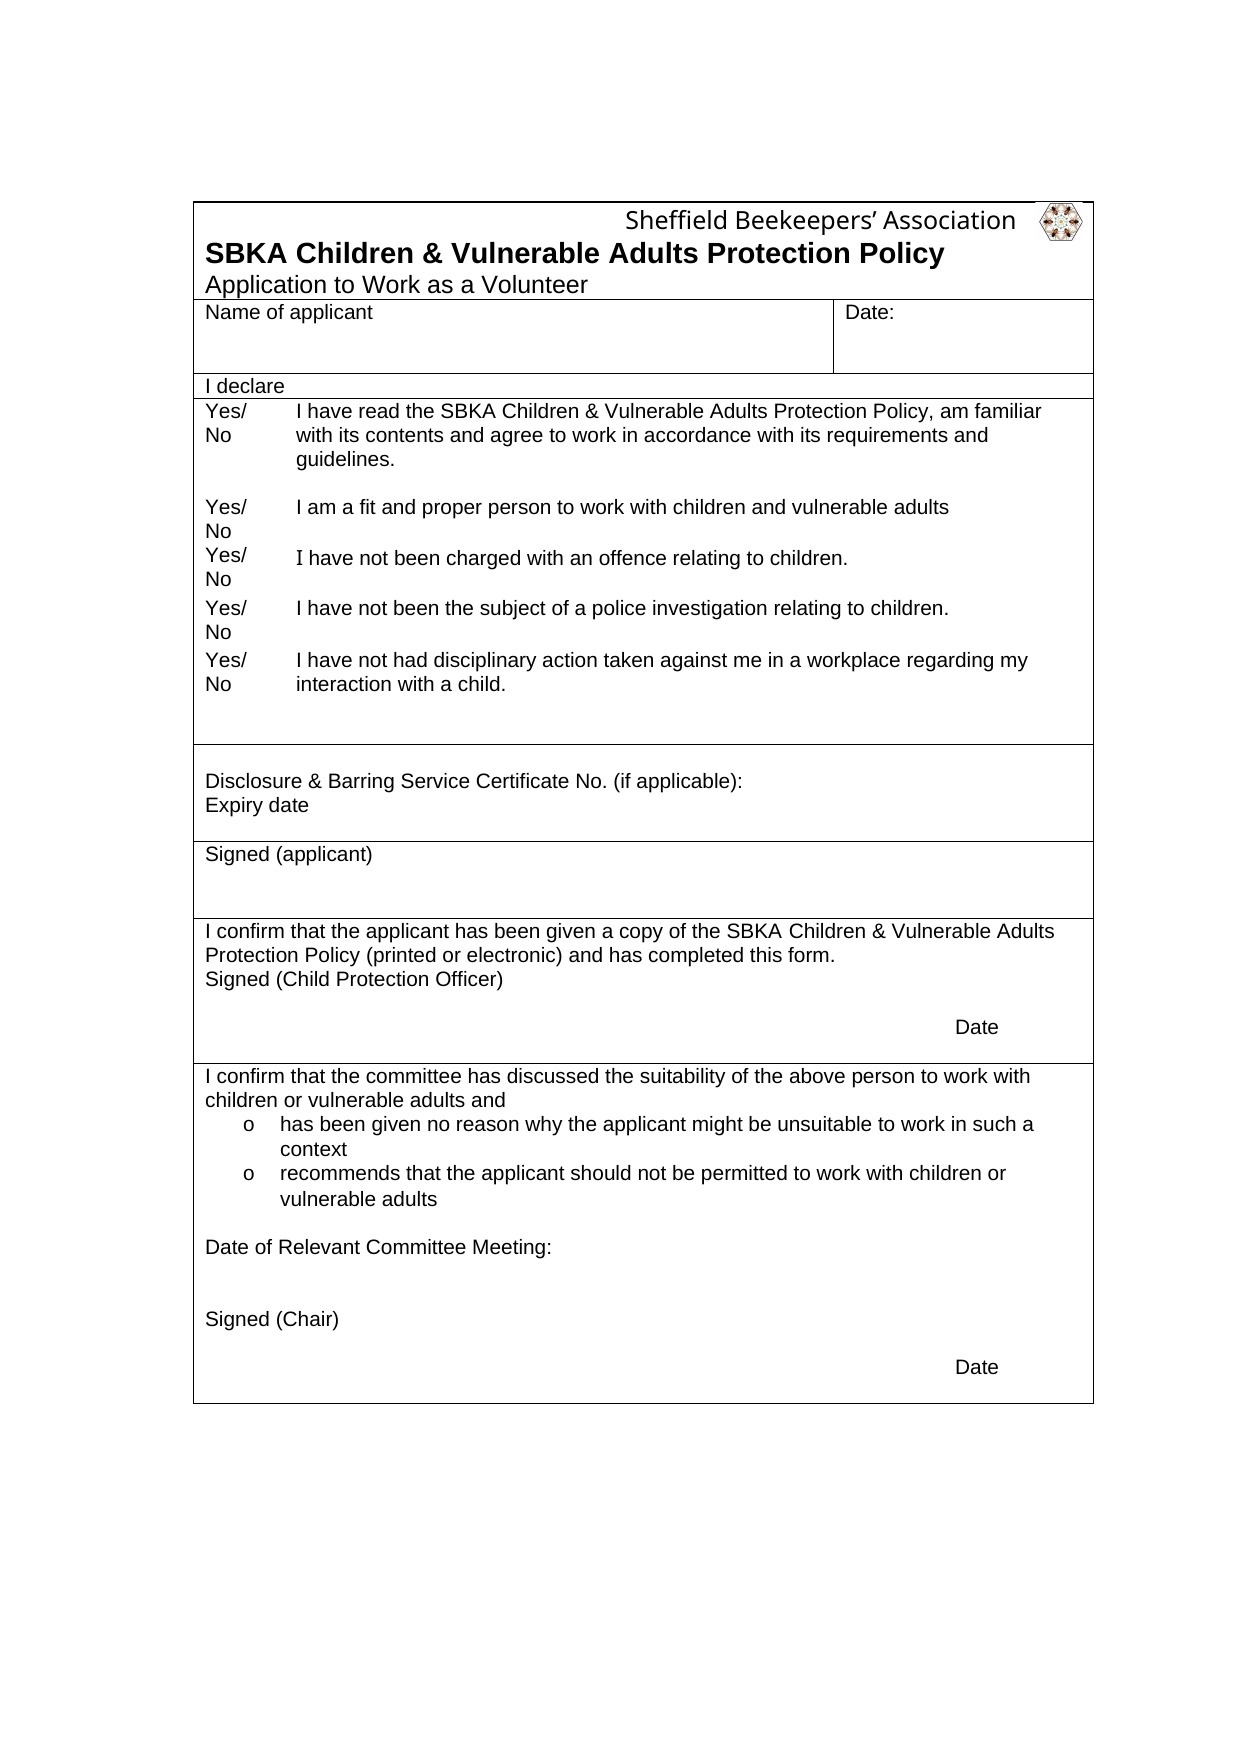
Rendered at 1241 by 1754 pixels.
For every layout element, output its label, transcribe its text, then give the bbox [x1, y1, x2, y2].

table_cell I have not been the subject of a police investigation relating to children. [285, 596, 1093, 648]
table_cell Yes/No [194, 495, 284, 543]
table_cell I confirm that the committee has discussed the suitability of the above person to work with children or vulnerable adults and has been given no reason why the applicant might be unsuitable to work in such a context recommends that the applicant should not be permitted to work with children or vulnerable adults Date of Relevant Committee Meeting: Signed (Chair) Date [194, 1064, 1093, 1403]
table_cell I have not been charged with an offence relating to children. [285, 543, 1093, 596]
table_cell Yes/No [194, 399, 284, 495]
picture [1035, 202, 1083, 241]
table_cell Yes/No [194, 543, 284, 596]
table_cell I have not had disciplinary action taken against me in a workplace regarding my interaction with a child. [285, 648, 1093, 744]
table_cell Date: [834, 300, 1093, 373]
table_cell Name of applicant [194, 300, 833, 373]
table_cell I confirm that the applicant has been given a copy of the SBKA Children & Vulnerable Adults Protection Policy (printed or electronic) and has completed this form. Signed (Child Protection Officer) Date [194, 919, 1093, 1062]
table_cell Yes/No [194, 648, 284, 744]
table_header Sheffield Beekeepers’ Association SBKA Children & Vulnerable Adults Protection Policy Application to Work as a Volunteer [194, 203, 1093, 299]
table_cell I have read the SBKA Children & Vulnerable Adults Protection Policy, am familiar with its contents and agree to work in accordance with its requirements and guidelines. [285, 399, 1093, 495]
table_cell Yes/No [194, 596, 284, 648]
table_cell Signed (applicant) [194, 842, 1093, 918]
table_cell Disclosure & Barring Service Certificate No. (if applicable): Expiry date [194, 745, 1093, 841]
table_cell I declare [194, 374, 1093, 398]
table_cell I am a fit and proper person to work with children and vulnerable adults [285, 495, 1093, 543]
